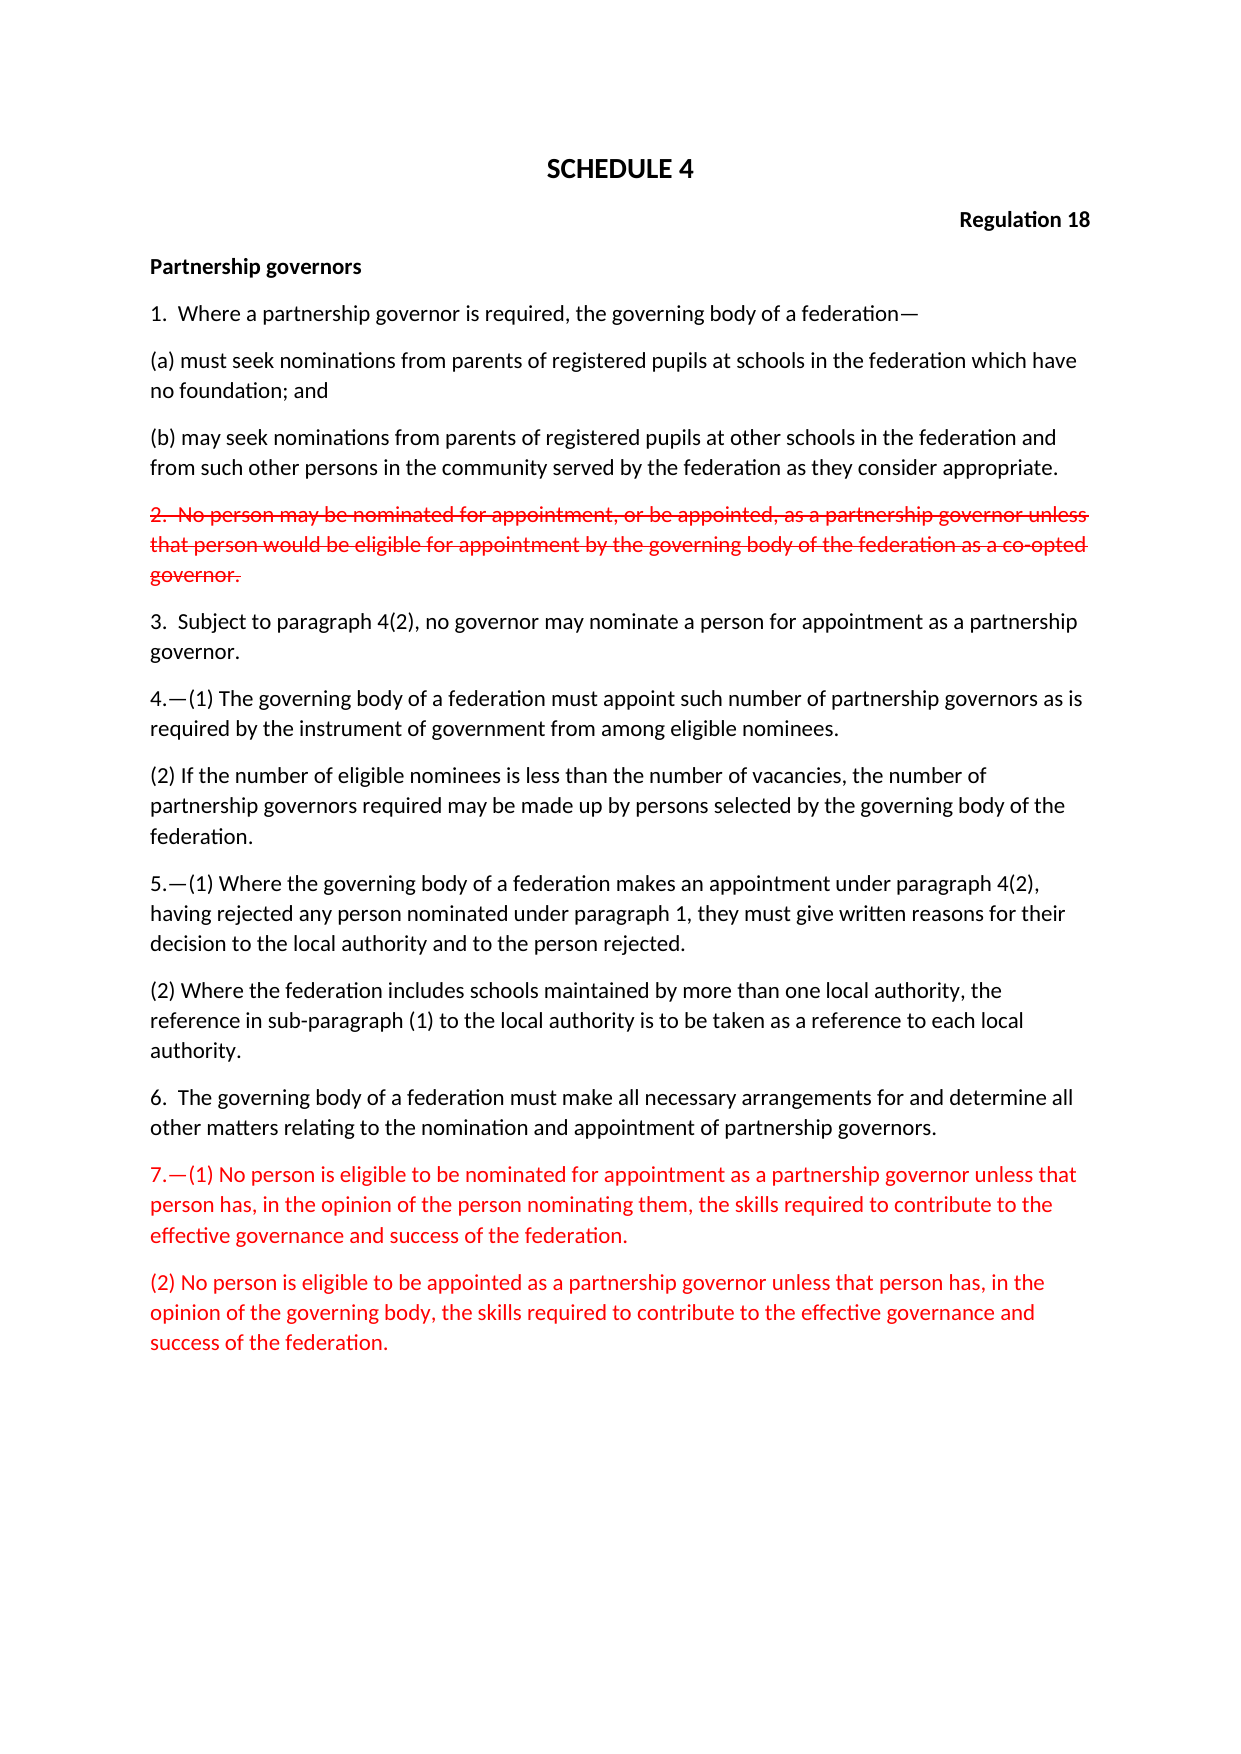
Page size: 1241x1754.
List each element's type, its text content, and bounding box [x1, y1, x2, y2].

text 6. The governing body of a federation must make all necessary arrangements for and determine all other matters relating to the nomination and appointment of partnership governors. [150, 1083, 1090, 1141]
text Regulation 18 [150, 205, 1090, 233]
text 3. Subject to paragraph 4(2), no governor may nominate a person for appointment as a partnership governor. [150, 607, 1090, 665]
text (2) Where the federation includes schools maintained by more than one local authority, the reference in sub-paragraph (1) to the local authority is to be taken as a reference to each local authority. [150, 976, 1090, 1064]
text (2) No person is eligible to be appointed as a partnership governor unless that person has, in the opinion of the governing body, the skills required to contribute to the effective governance and success of the federation. [150, 1268, 1090, 1356]
text SCHEDULE 4 [150, 150, 1090, 186]
text 7.—(1) No person is eligible to be nominated for appointment as a partnership governor unless that person has, in the opinion of the person nominating them, the skills required to contribute to the effective governance and success of the federation. [150, 1160, 1090, 1249]
text 1. Where a partnership governor is required, the governing body of a federation— [150, 299, 1090, 327]
text 2. No person may be nominated for appointment, or be appointed, as a partnership governor unless that person would be eligible for appointment by the governing body of the federation as a co-opted governor. [150, 500, 1090, 588]
text 4.—(1) The governing body of a federation must appoint such number of partnership governors as is required by the instrument of government from among eligible nominees. [150, 684, 1090, 742]
text (b) may seek nominations from parents of registered pupils at other schools in the federation and from such other persons in the community served by the federation as they consider appropriate. [150, 423, 1090, 481]
text 5.—(1) Where the governing body of a federation makes an appointment under paragraph 4(2), having rejected any person nominated under paragraph 1, they must give written reasons for their decision to the local authority and to the person rejected. [150, 869, 1090, 957]
text (a) must seek nominations from parents of registered pupils at schools in the federation which have no foundation; and [150, 346, 1090, 404]
text (2) If the number of eligible nominees is less than the number of vacancies, the number of partnership governors required may be made up by persons selected by the governing body of the federation. [150, 761, 1090, 850]
text Partnership governors [150, 252, 1090, 280]
